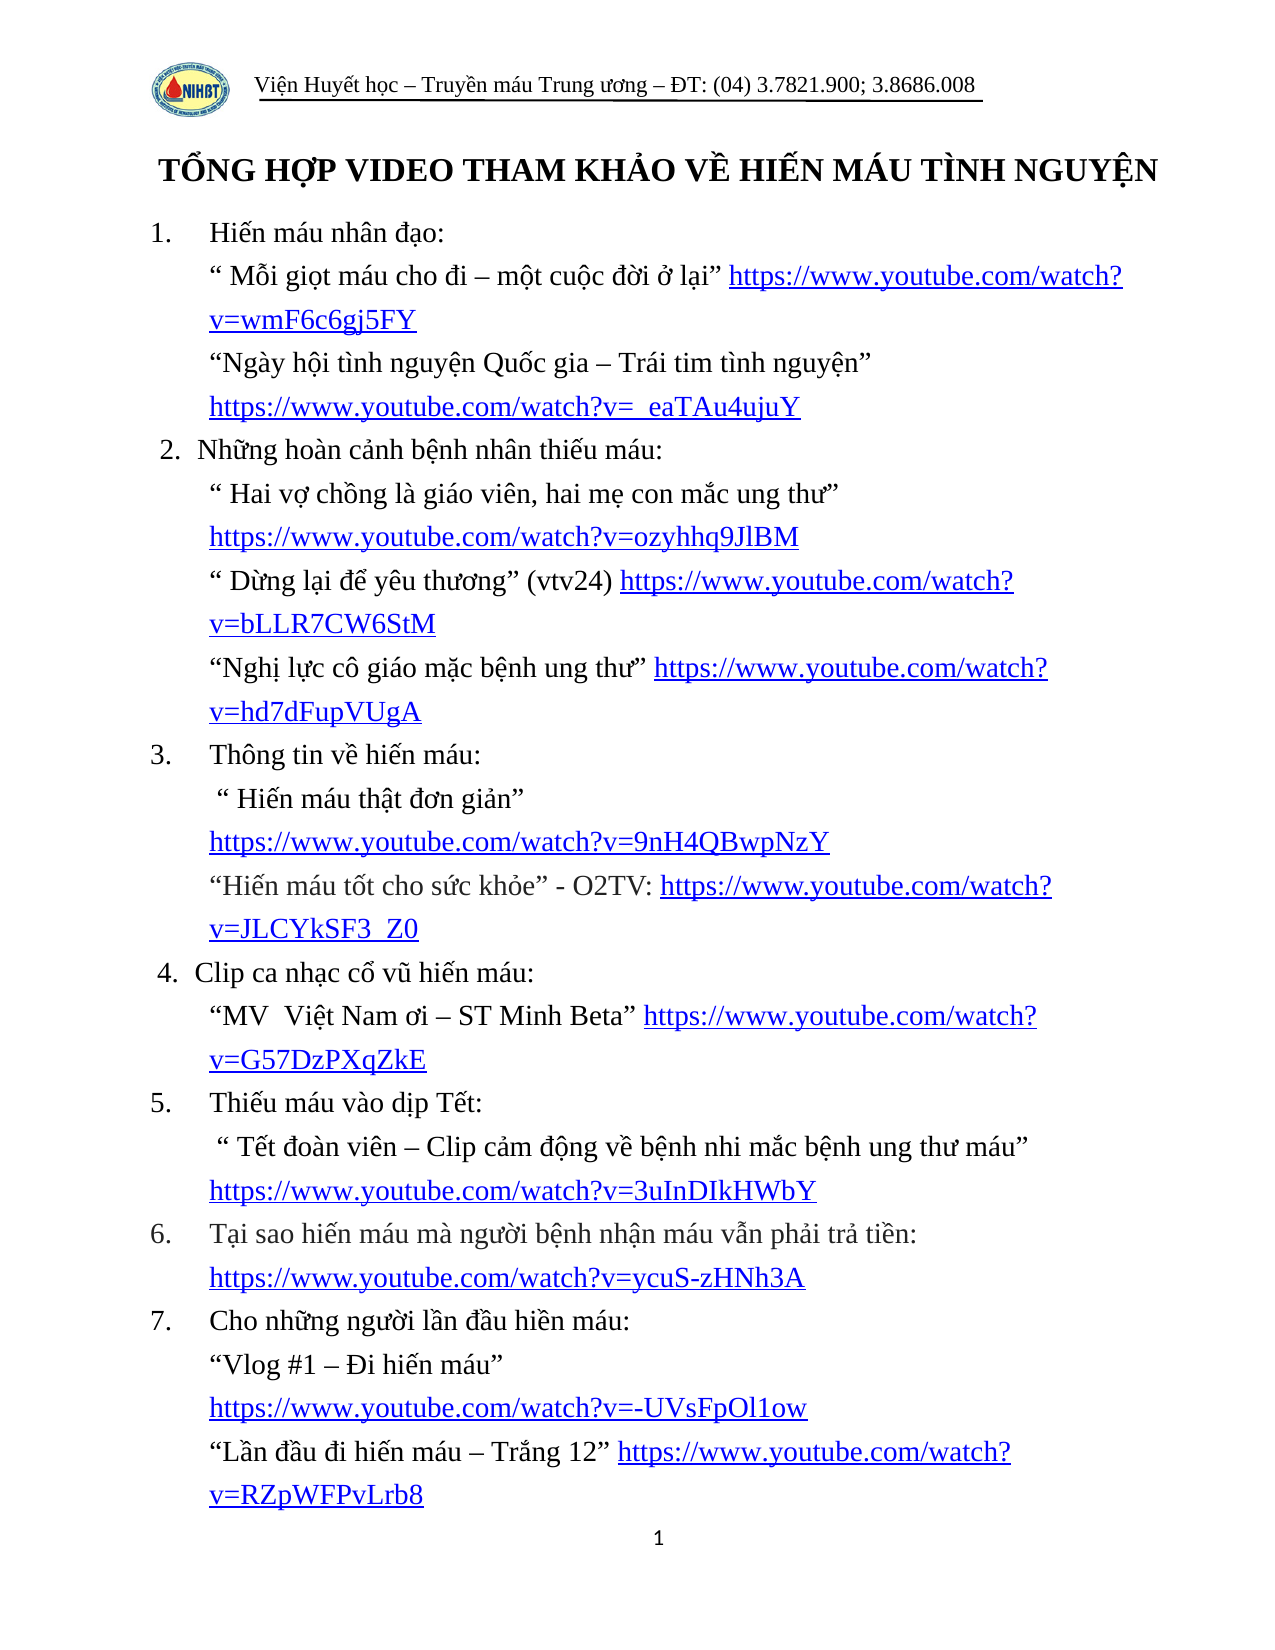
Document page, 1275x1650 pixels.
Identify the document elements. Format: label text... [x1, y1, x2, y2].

list “Vlog #1 – Đi hiến máu” [209, 1347, 1167, 1380]
list “Lần đầu đi hiến máu – Trắng 12” https://www.youtube.com/watch?v=RZpWFPvLrb8 [209, 1434, 1167, 1511]
text “ Hiến máu thật đơn giản” [209, 781, 1167, 814]
text “MV Việt Nam ơi – ST Minh Beta” https://www.youtube.com/watch?v=G57DzPXqZkE [209, 998, 1167, 1076]
picture [130, 55, 231, 124]
list Clip ca nhạc cổ vũ hiến máu: [157, 955, 1167, 988]
list Cho những người lần đầu hiền máu: [150, 1303, 1167, 1337]
list Thiếu máu vào dịp Tết: [150, 1086, 1167, 1119]
list Hiến máu nhân đạo: [150, 215, 1167, 248]
text TỔNG HỢP VIDEO THAM KHẢO VỀ HIẾN MÁU TÌNH NGUYỆN [150, 150, 1167, 188]
text https://www.youtube.com/watch?v=9nH4QBwpNzY [209, 824, 1167, 858]
list “ Hai vợ chồng là giáo viên, hai mẹ con mắc ung thư” https://www.youtube.com/watch?v=ozyhhq9JlBM [209, 476, 1167, 553]
list https://www.youtube.com/watch?v=-UVsFpOl1ow [209, 1390, 1167, 1424]
list Những hoàn cảnh bệnh nhân thiếu máu: [159, 432, 1167, 466]
list “ Dừng lại để yêu thương” (vtv24) https://www.youtube.com/watch?v=bLLR7CW6StM [209, 563, 1167, 640]
text https://www.youtube.com/watch?v=ycuS-zHNh3A [150, 1260, 1167, 1293]
list “ Mỗi giọt máu cho đi – một cuộc đời ở lại” https://www.youtube.com/watch?v=wmF6c6gj5FY [209, 258, 1167, 335]
list “Nghị lực cô giáo mặc bệnh ung thư” https://www.youtube.com/watch?v=hd7dFupVUgA [209, 650, 1167, 727]
list Thông tin về hiến máu: [150, 737, 1167, 771]
subtitle “Hiến máu tốt cho sức khỏe” - O2TV: https://www.youtube.com/watch?v=JLCYkSF3_Z0 [209, 868, 1167, 945]
list “ Tết đoàn viên – Clip cảm động về bệnh nhi mắc bệnh ung thư máu” https://www.youtube.com/watch?v=3uInDIkHWbY [209, 1129, 1167, 1206]
list “Ngày hội tình nguyện Quốc gia – Trái tim tình nguyện” https://www.youtube.com/watch?v=_eaTAu4ujuY [209, 345, 1167, 422]
list Tại sao hiến máu mà người bệnh nhận máu vẫn phải trả tiền: [150, 1216, 1167, 1250]
